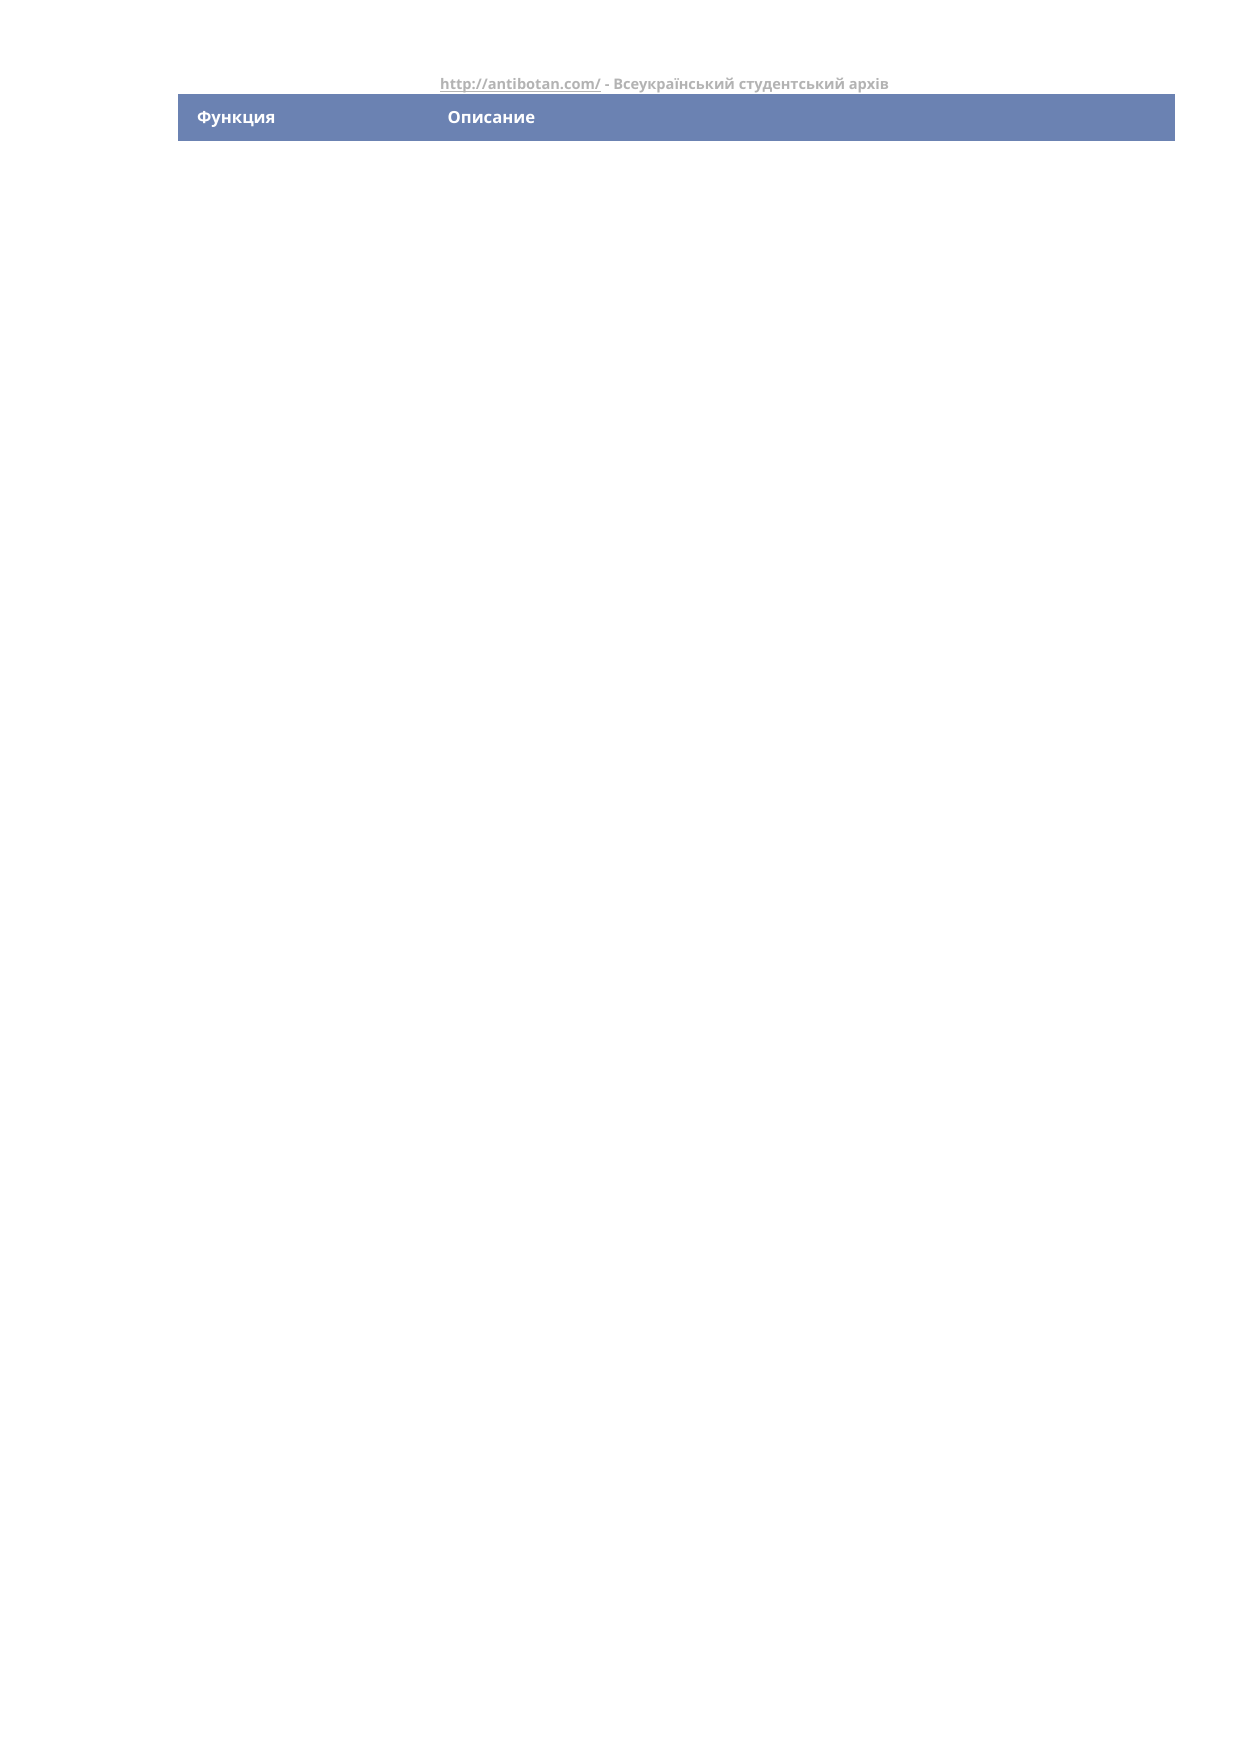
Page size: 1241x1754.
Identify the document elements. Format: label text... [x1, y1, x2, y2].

table_header Описание [429, 94, 1175, 141]
table_header Функция [178, 94, 429, 141]
